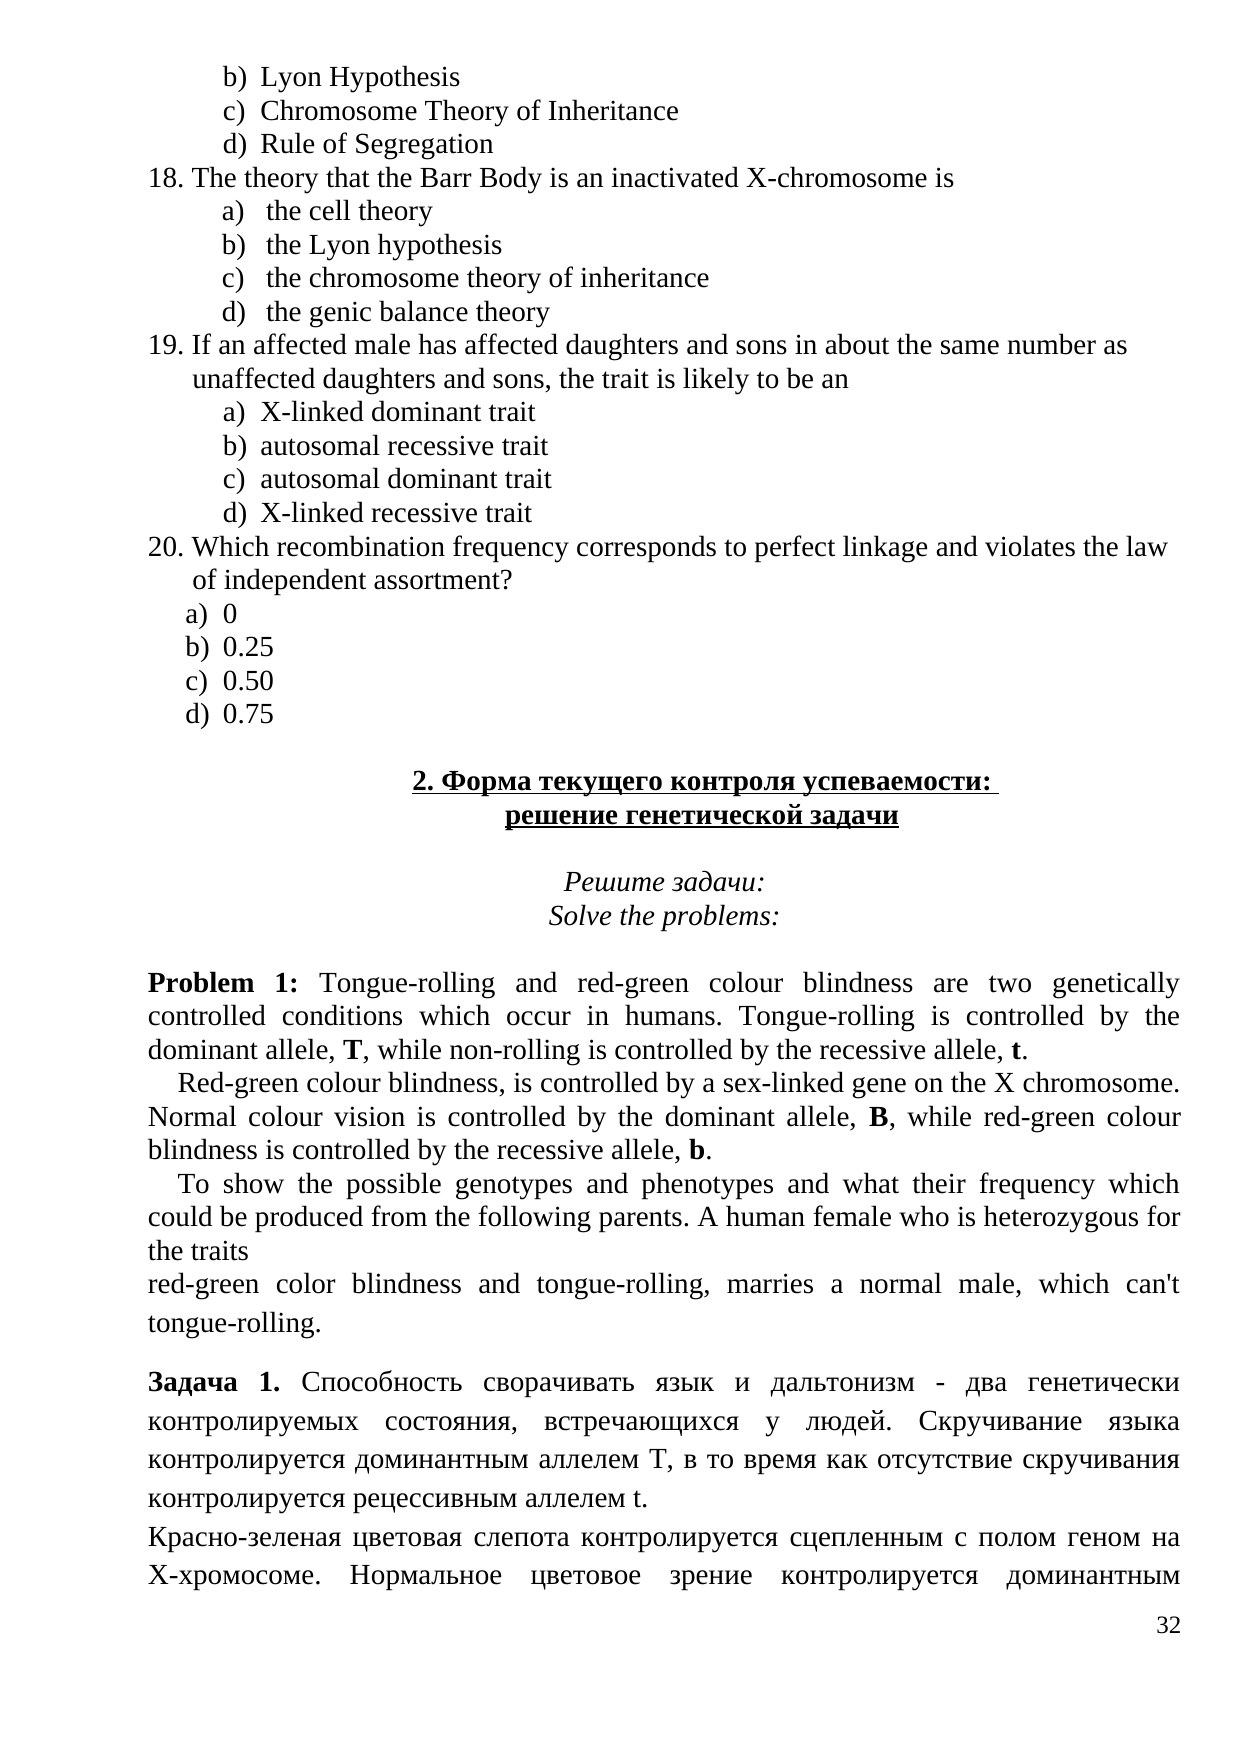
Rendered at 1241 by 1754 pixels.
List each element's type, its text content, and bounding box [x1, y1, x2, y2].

list the cell theory [222, 193, 1181, 227]
text red-green color blindness and tongue-rolling, marries a normal male, which can't tongue-rolling. [148, 1267, 1181, 1339]
list Rule of Segregation [223, 126, 1181, 160]
text 20. Which recombination frequency corresponds to perfect linkage and violates the law of independent assortment? [148, 529, 1181, 596]
list autosomal dominant trait [223, 462, 1181, 495]
list Lyon Hypothesis [223, 59, 1181, 93]
text 2. Форма текущего контроля успеваемости: [223, 763, 1181, 797]
text решение генетической задачи [223, 797, 1181, 831]
text Red-green colour blindness, is controlled by a sex-linked gene on the X chromosome. Normal colour vision is controlled by the dominant allele, B, while red-green colour blindness is controlled by the recessive allele, b. [148, 1065, 1181, 1166]
list X-linked recessive trait [223, 495, 1181, 529]
list 0.75 [185, 696, 1181, 730]
list X-linked dominant trait [223, 394, 1181, 428]
text Задача 1. Способность сворачивать язык и дальтонизм - два генетически контролируемых состояния, встречающихся у людей. Скручивание языка контролируется доминантным аллелем T, в то время как отсутствие скручивания контролируется рецессивным аллелем t. [148, 1364, 1181, 1514]
list Chromosome Theory of Inheritance [223, 93, 1181, 126]
list the genic balance theory [222, 294, 1181, 327]
list the Lyon hypothesis [222, 227, 1181, 260]
list 0.25 [185, 629, 1181, 663]
list the chromosome theory of inheritance [222, 260, 1181, 294]
list 0 [185, 596, 1181, 629]
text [148, 1519, 1181, 1591]
text Решите задачи: [148, 864, 1181, 898]
list 0.50 [185, 663, 1181, 696]
text Problem 1: Tongue-rolling and red-green colour blindness are two genetically controlled conditions which occur in humans. Tongue-rolling is controlled by the dominant allele, T, while non-rolling is controlled by the recessive allele, t. [148, 965, 1181, 1065]
text Solve the problems: [148, 898, 1181, 931]
text To show the possible genotypes and phenotypes and what their frequency which could be produced from the following parents. A human female who is heterozygous for the traits [148, 1166, 1181, 1267]
list autosomal recessive trait [223, 428, 1181, 462]
text 19. If an affected male has affected daughters and sons in about the same number as unaffected daughters and sons, the trait is likely to be an [148, 327, 1181, 394]
text 18. The theory that the Barr Body is an inactivated X-chromosome is [148, 160, 1181, 193]
